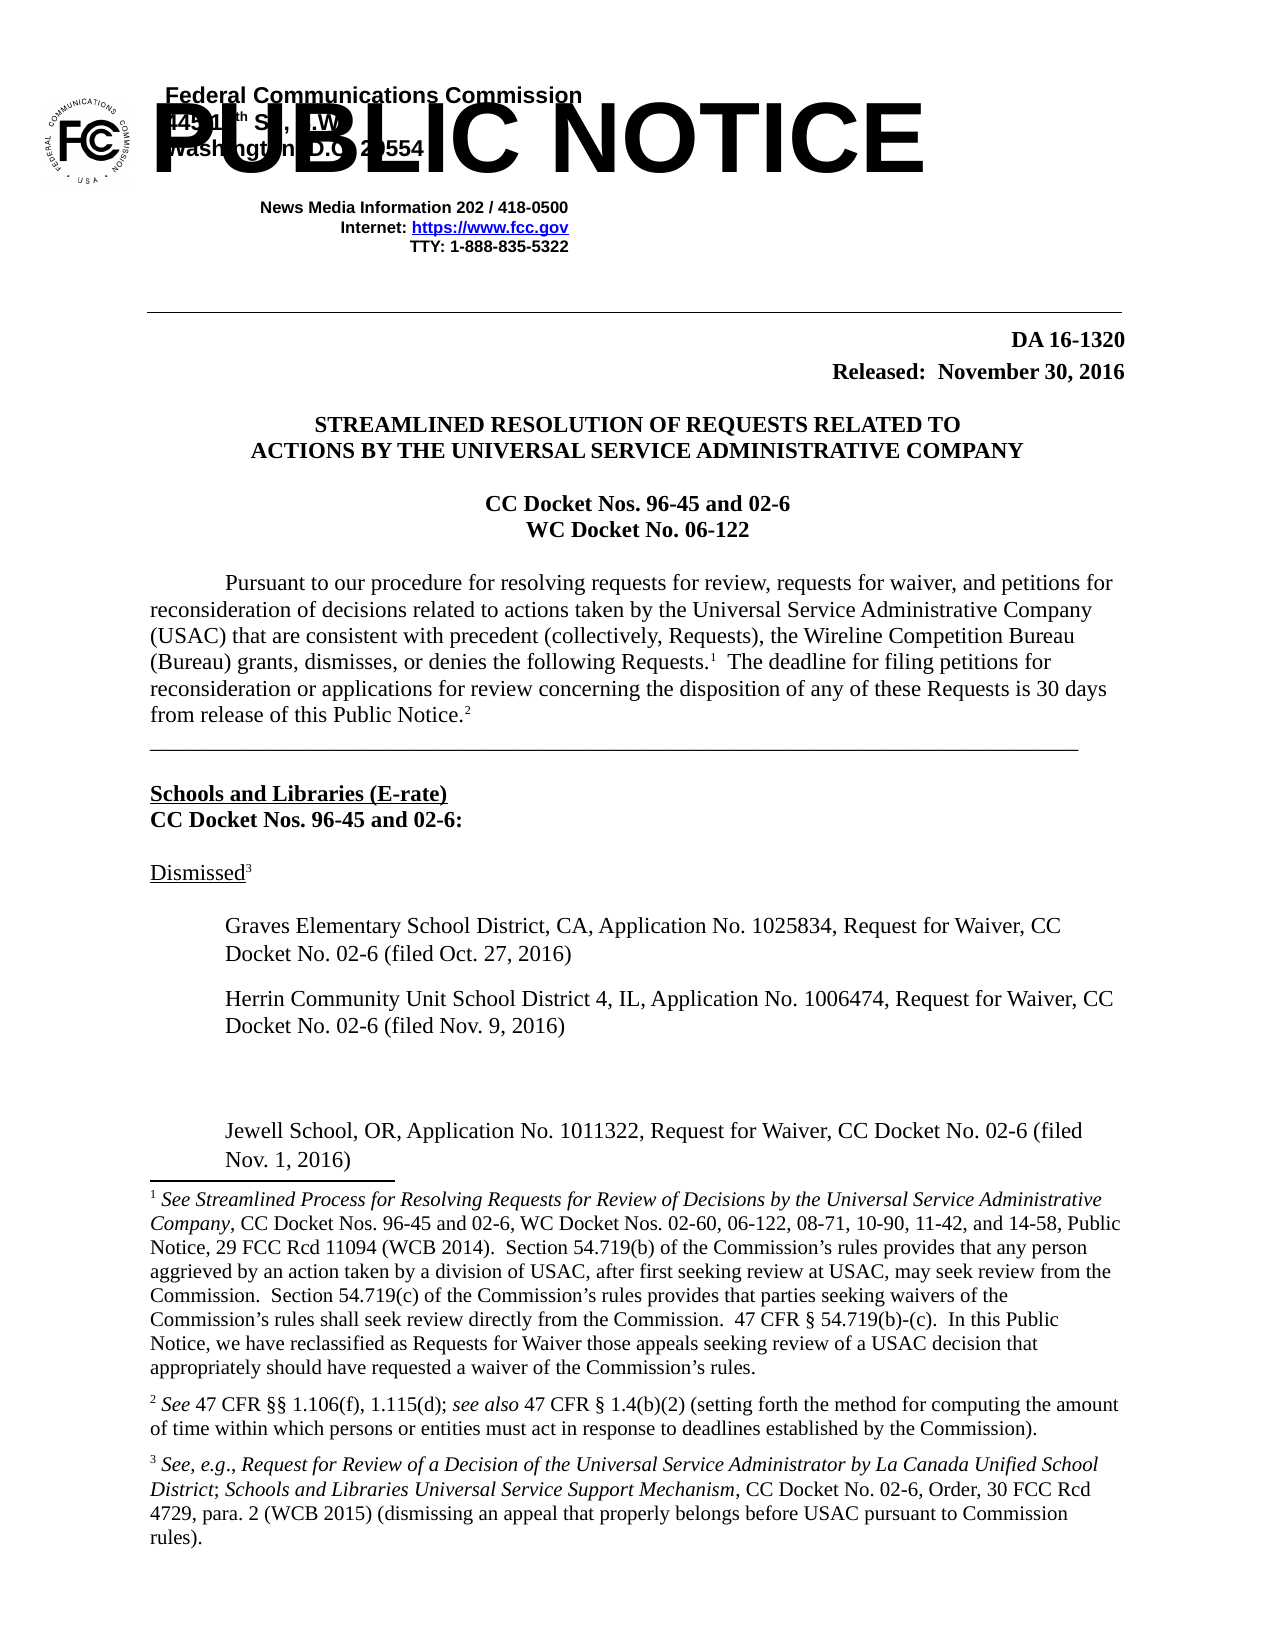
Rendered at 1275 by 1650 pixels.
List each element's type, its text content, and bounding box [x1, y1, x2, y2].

text DA 16-1320 [150, 326, 1125, 352]
text CC Docket Nos. 96-45 and 02-6: [150, 806, 1125, 833]
text ACTIONS BY THE UNIVERSAL SERVICE ADMINISTRATIVE COMPANY [150, 437, 1125, 464]
text Jewell School, OR, Application No. 1011322, Request for Waiver, CC Docket No. 02-6 (filed Nov. 1, 2016) [225, 1117, 1125, 1172]
text Released: November 30, 2016 [150, 358, 1125, 385]
list Pursuant to our procedure for resolving requests for review, requests for waiver, and petitions for reconsideration of decisions related to actions taken by the Universal Service Administrative Company (USAC) that are consistent with precedent (collectively, Requests), the Wireline Competition Bureau (Bureau) grants, dismisses, or denies the following Requests. The deadline for filing petitions for reconsideration or applications for review concerning the disposition of any of these Requests is 30 days from release of this Public Notice. [150, 569, 1125, 727]
text Graves Elementary School District, CA, Application No. 1025834, Request for Waiver, CC Docket No. 02-6 (filed Oct. 27, 2016) [225, 912, 1125, 967]
text WC Docket No. 06-122 [150, 517, 1125, 543]
text Dismissed [150, 859, 1125, 886]
list Schools and Libraries (E-rate) [150, 780, 1125, 806]
text CC Docket Nos. 96-45 and 02-6 [150, 490, 1125, 517]
list _________________________________________________________________________________ [150, 727, 1125, 754]
text Herrin Community Unit School District 4, IL, Application No. 1006474, Request for Waiver, CC Docket No. 02-6 (filed Nov. 9, 2016) [225, 985, 1125, 1038]
text STREAMLINED RESOLUTION OF REQUESTS RELATED TO [150, 411, 1125, 437]
